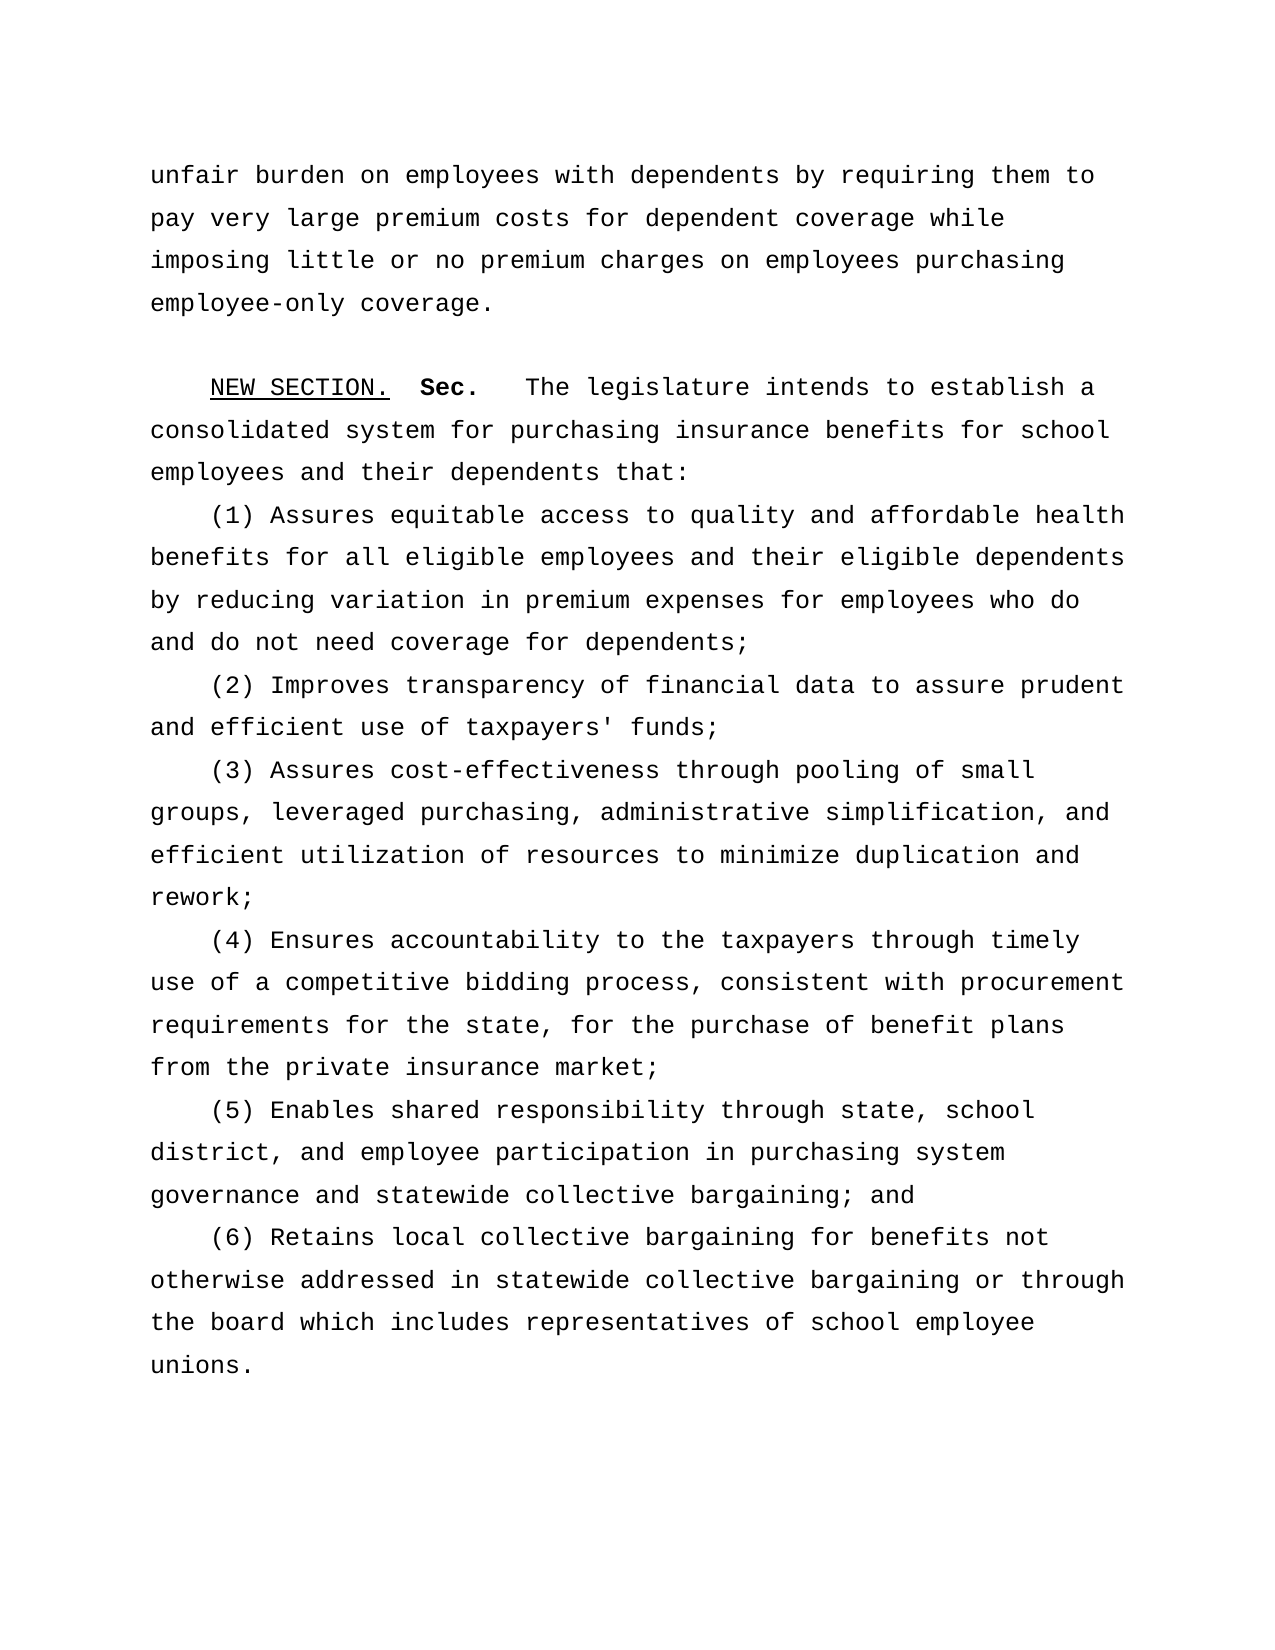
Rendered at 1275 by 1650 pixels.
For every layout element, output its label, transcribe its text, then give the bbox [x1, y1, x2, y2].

text (1) Assures equitable access to quality and affordable health benefits for all eligible employees and their eligible dependents by reducing variation in premium expenses for employees who do and do not need coverage for dependents; [150, 489, 1125, 659]
text (4) Ensures accountability to the taxpayers through timely use of a competitive bidding process, consistent with procurement requirements for the state, for the purchase of benefit plans from the private insurance market; [150, 914, 1125, 1084]
text (5) Enables shared responsibility through state, school district, and employee participation in purchasing system governance and statewide collective bargaining; and [150, 1084, 1125, 1212]
text (2) Improves transparency of financial data to assure prudent and efficient use of taxpayers' funds; [150, 659, 1125, 744]
text (6) Retains local collective bargaining for benefits not otherwise addressed in statewide collective bargaining or through the board which includes representatives of school employee unions. [150, 1212, 1125, 1382]
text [150, 150, 1125, 320]
text (3) Assures cost-effectiveness through pooling of small groups, leveraged purchasing, administrative simplification, and efficient utilization of resources to minimize duplication and rework; [150, 744, 1125, 914]
text NEW SECTION. Sec. The legislature intends to establish a consolidated system for purchasing insurance benefits for school employees and their dependents that: [150, 362, 1125, 489]
